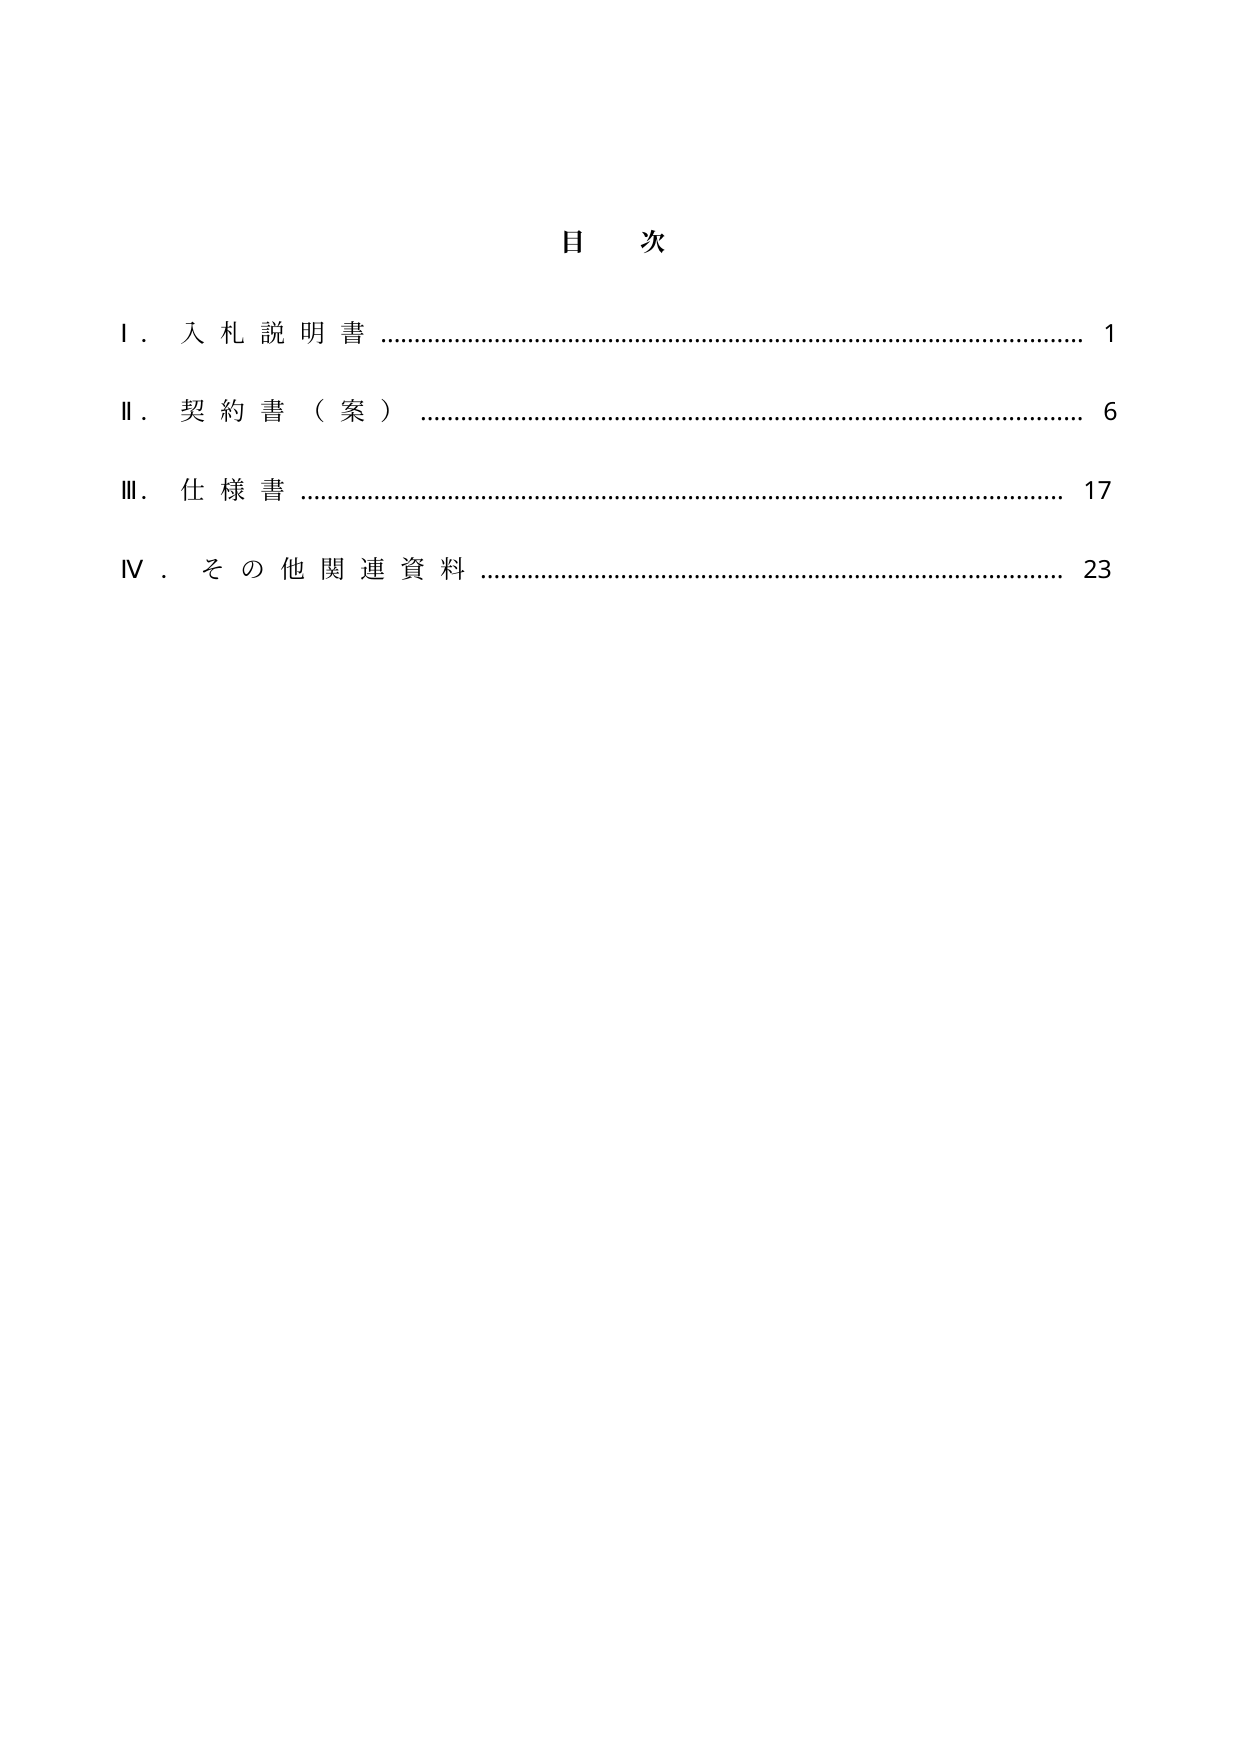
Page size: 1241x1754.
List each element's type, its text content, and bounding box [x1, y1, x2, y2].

text Ⅲ．仕様書 17 [120, 458, 1120, 519]
text Ⅳ．その他関連資料 23 [120, 537, 1120, 598]
text 目 次 [120, 210, 1120, 271]
text Ⅰ．入札説明書 1 [120, 301, 1120, 362]
text Ⅱ．契約書（案） 6 [120, 380, 1120, 440]
